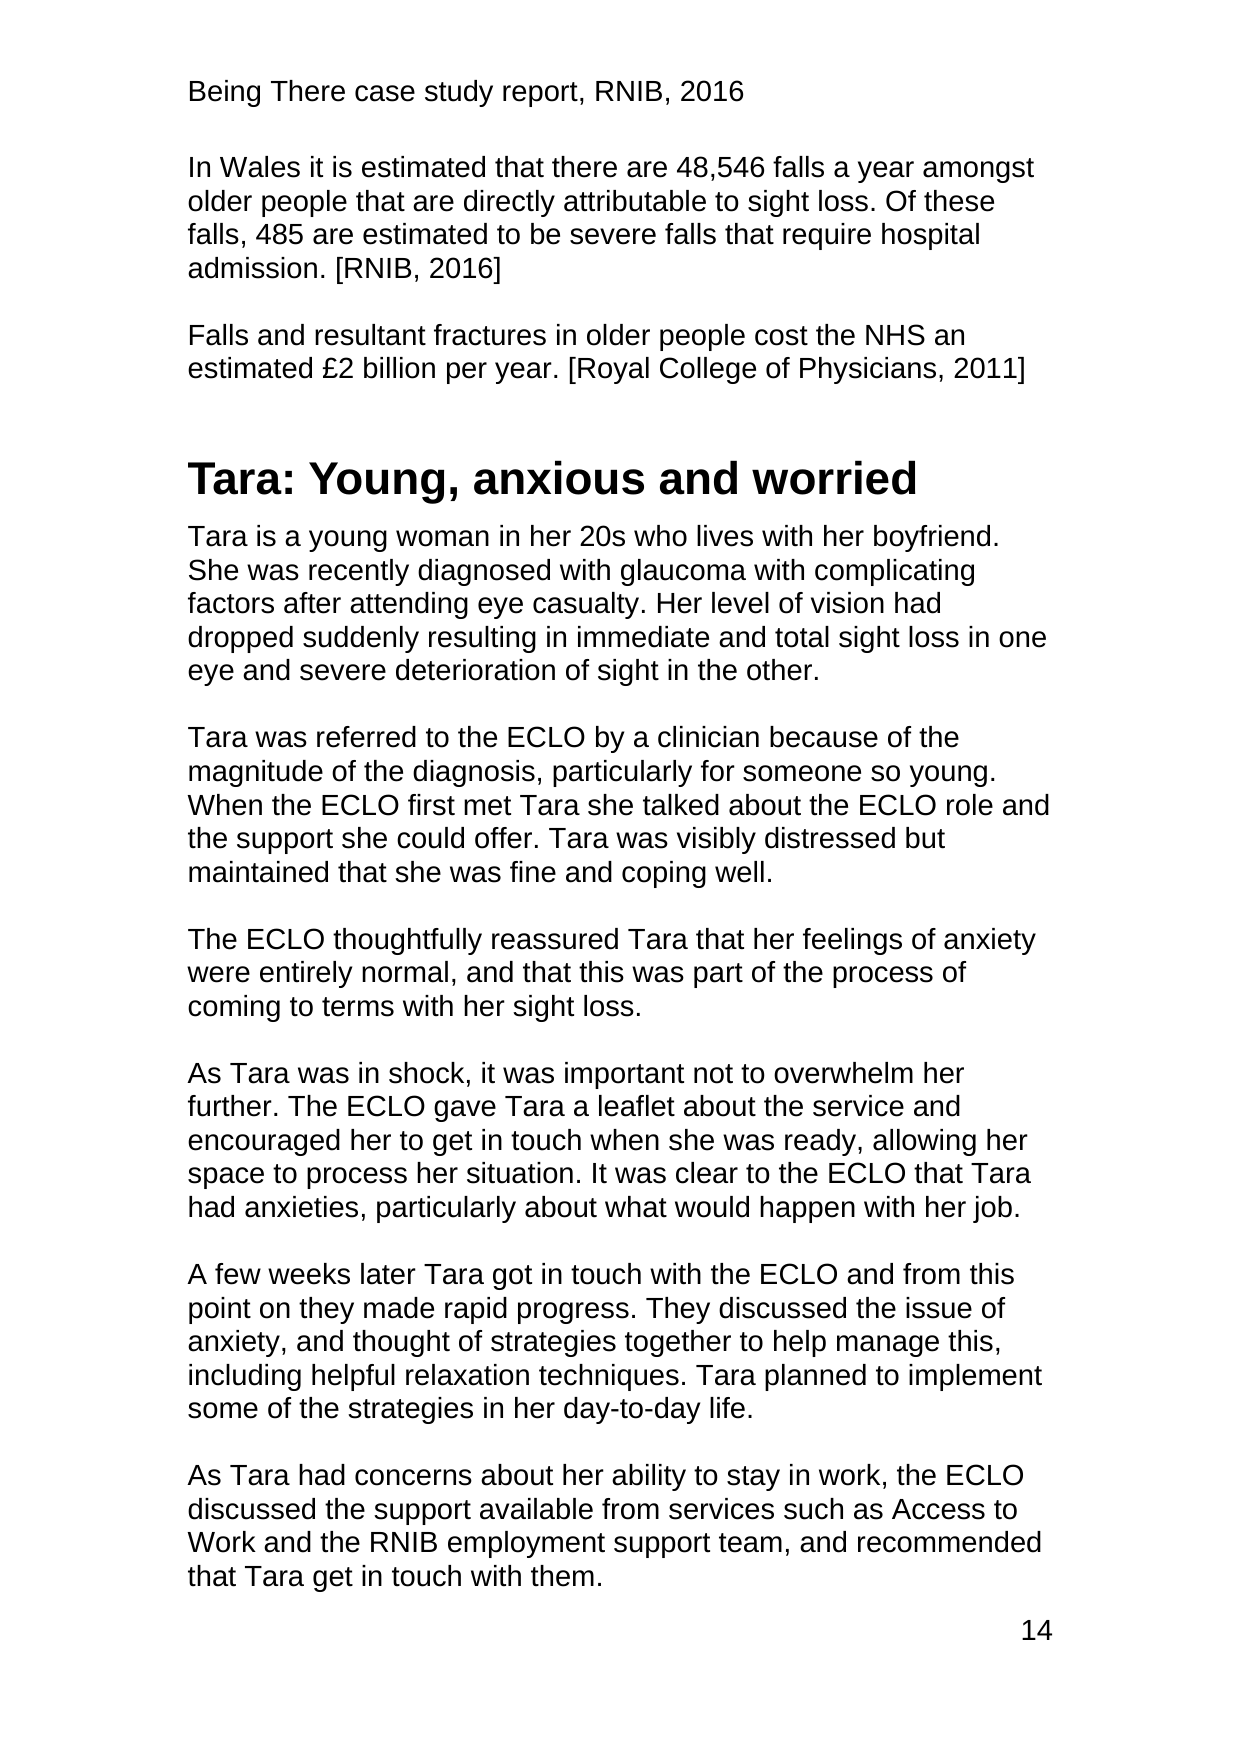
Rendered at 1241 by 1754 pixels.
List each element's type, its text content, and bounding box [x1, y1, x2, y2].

subtitle Tara: Young, anxious and worried [187, 452, 1053, 504]
text Falls and resultant fractures in older people cost the NHS an estimated £2 billion per year. [Royal College of Physicians, 2011] [187, 318, 1053, 385]
text As Tara was in shock, it was important not to overwhelm her further. The ECLO gave Tara a leaflet about the service and encouraged her to get in touch when she was ready, allowing her space to process her situation. It was clear to the ECLO that Tara had anxieties, particularly about what would happen with her job. [187, 1056, 1053, 1223]
text In Wales it is estimated that there are 48,546 falls a year amongst older people that are directly attributable to sight loss. Of these falls, 485 are estimated to be severe falls that require hospital admission. [RNIB, 2016] [187, 150, 1053, 284]
text Tara is a young woman in her 20s who lives with her boyfriend. She was recently diagnosed with glaucoma with complicating factors after attending eye casualty. Her level of vision had dropped suddenly resulting in immediate and total sight loss in one eye and severe deterioration of sight in the other. [187, 519, 1053, 687]
text The ECLO thoughtfully reassured Tara that her feelings of anxiety were entirely normal, and that this was part of the process of coming to terms with her sight loss. [187, 922, 1053, 1022]
text As Tara had concerns about her ability to stay in work, the ECLO discussed the support available from services such as Access to Work and the RNIB employment support team, and recommended that Tara get in touch with them. [187, 1458, 1053, 1592]
text A few weeks later Tara got in touch with the ECLO and from this point on they made rapid progress. They discussed the issue of anxiety, and thought of strategies together to help manage this, including helpful relaxation techniques. Tara planned to implement some of the strategies in her day-to-day life. [187, 1257, 1053, 1425]
text Tara was referred to the ECLO by a clinician because of the magnitude of the diagnosis, particularly for someone so young. When the ECLO first met Tara she talked about the ECLO role and the support she could offer. Tara was visibly distressed but maintained that she was fine and coping well. [187, 720, 1053, 888]
